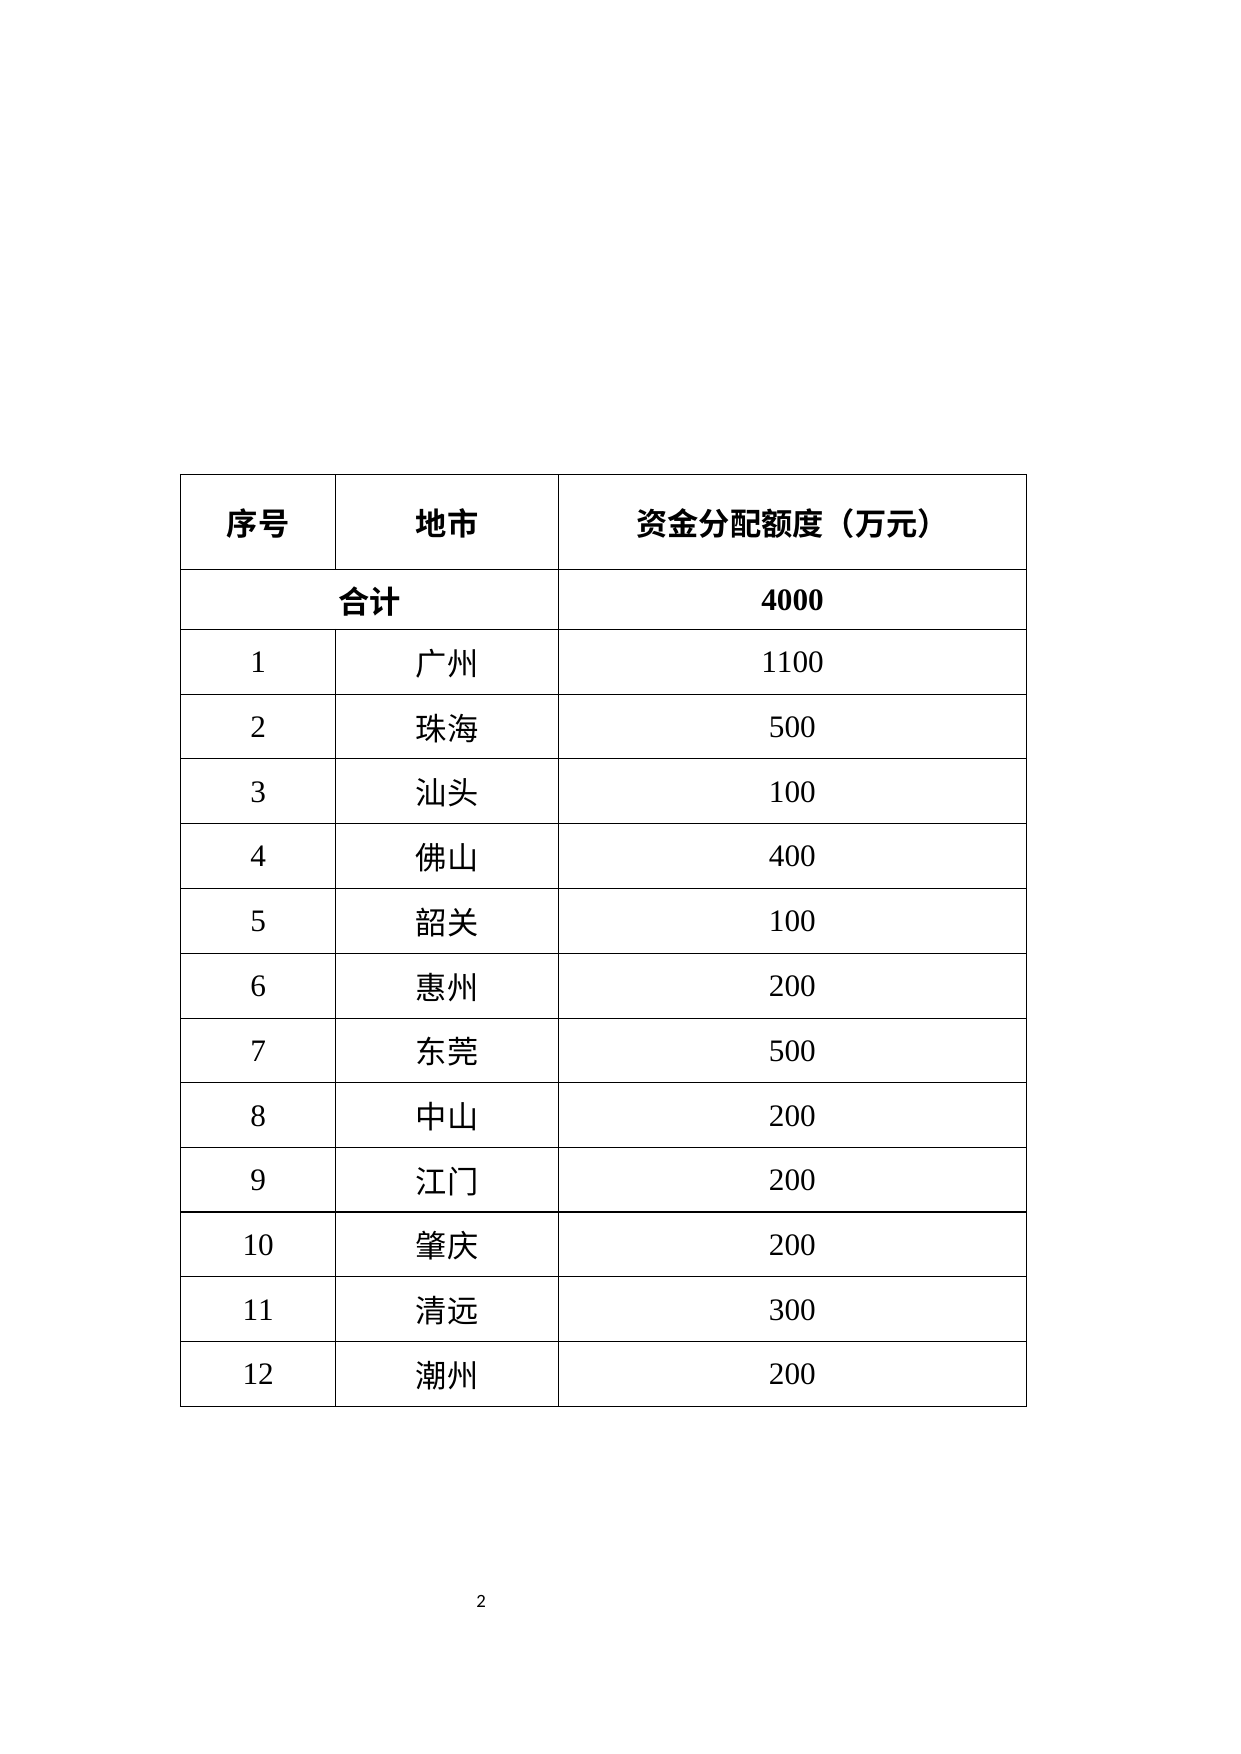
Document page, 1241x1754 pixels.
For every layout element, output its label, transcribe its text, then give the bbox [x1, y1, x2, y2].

table_cell 11 [181, 1277, 335, 1341]
table_cell 100 [559, 889, 1026, 953]
table_cell 合计 [181, 570, 558, 629]
table_cell 中山 [336, 1083, 558, 1147]
table_cell 韶关 [336, 889, 558, 953]
table_cell 珠海 [336, 695, 558, 758]
table_cell 1 [181, 630, 335, 693]
table_cell 清远 [336, 1277, 558, 1341]
table_cell 江门 [336, 1148, 558, 1211]
table_cell 200 [559, 1148, 1026, 1211]
table_cell 6 [181, 954, 335, 1017]
table_cell 潮州 [336, 1342, 558, 1406]
table_cell 8 [181, 1083, 335, 1147]
table_cell 300 [559, 1277, 1026, 1341]
table_cell 200 [559, 1342, 1026, 1406]
table_cell 400 [559, 824, 1026, 887]
table_cell 肇庆 [336, 1213, 558, 1276]
table_cell 佛山 [336, 824, 558, 887]
table_cell 500 [559, 695, 1026, 758]
table_cell 200 [559, 954, 1026, 1017]
table_cell 9 [181, 1148, 335, 1211]
table_header 序号 [181, 475, 335, 569]
table_header 资金分配额度（万元） [559, 475, 1026, 569]
table_cell 4000 [559, 570, 1026, 629]
table_cell 东莞 [336, 1019, 558, 1082]
table_cell 200 [559, 1213, 1026, 1276]
table_cell 广州 [336, 630, 558, 693]
table_cell 5 [181, 889, 335, 953]
table_cell 3 [181, 759, 335, 823]
table_cell 7 [181, 1019, 335, 1082]
table_cell 汕头 [336, 759, 558, 823]
table_cell 4 [181, 824, 335, 887]
table_cell 12 [181, 1342, 335, 1406]
table_cell 500 [559, 1019, 1026, 1082]
table_cell 100 [559, 759, 1026, 823]
table_header 地市 [336, 475, 558, 569]
table_cell 惠州 [336, 954, 558, 1017]
table_cell 10 [181, 1213, 335, 1276]
table_cell 200 [559, 1083, 1026, 1147]
table_cell 2 [181, 695, 335, 758]
table_cell 1100 [559, 630, 1026, 693]
